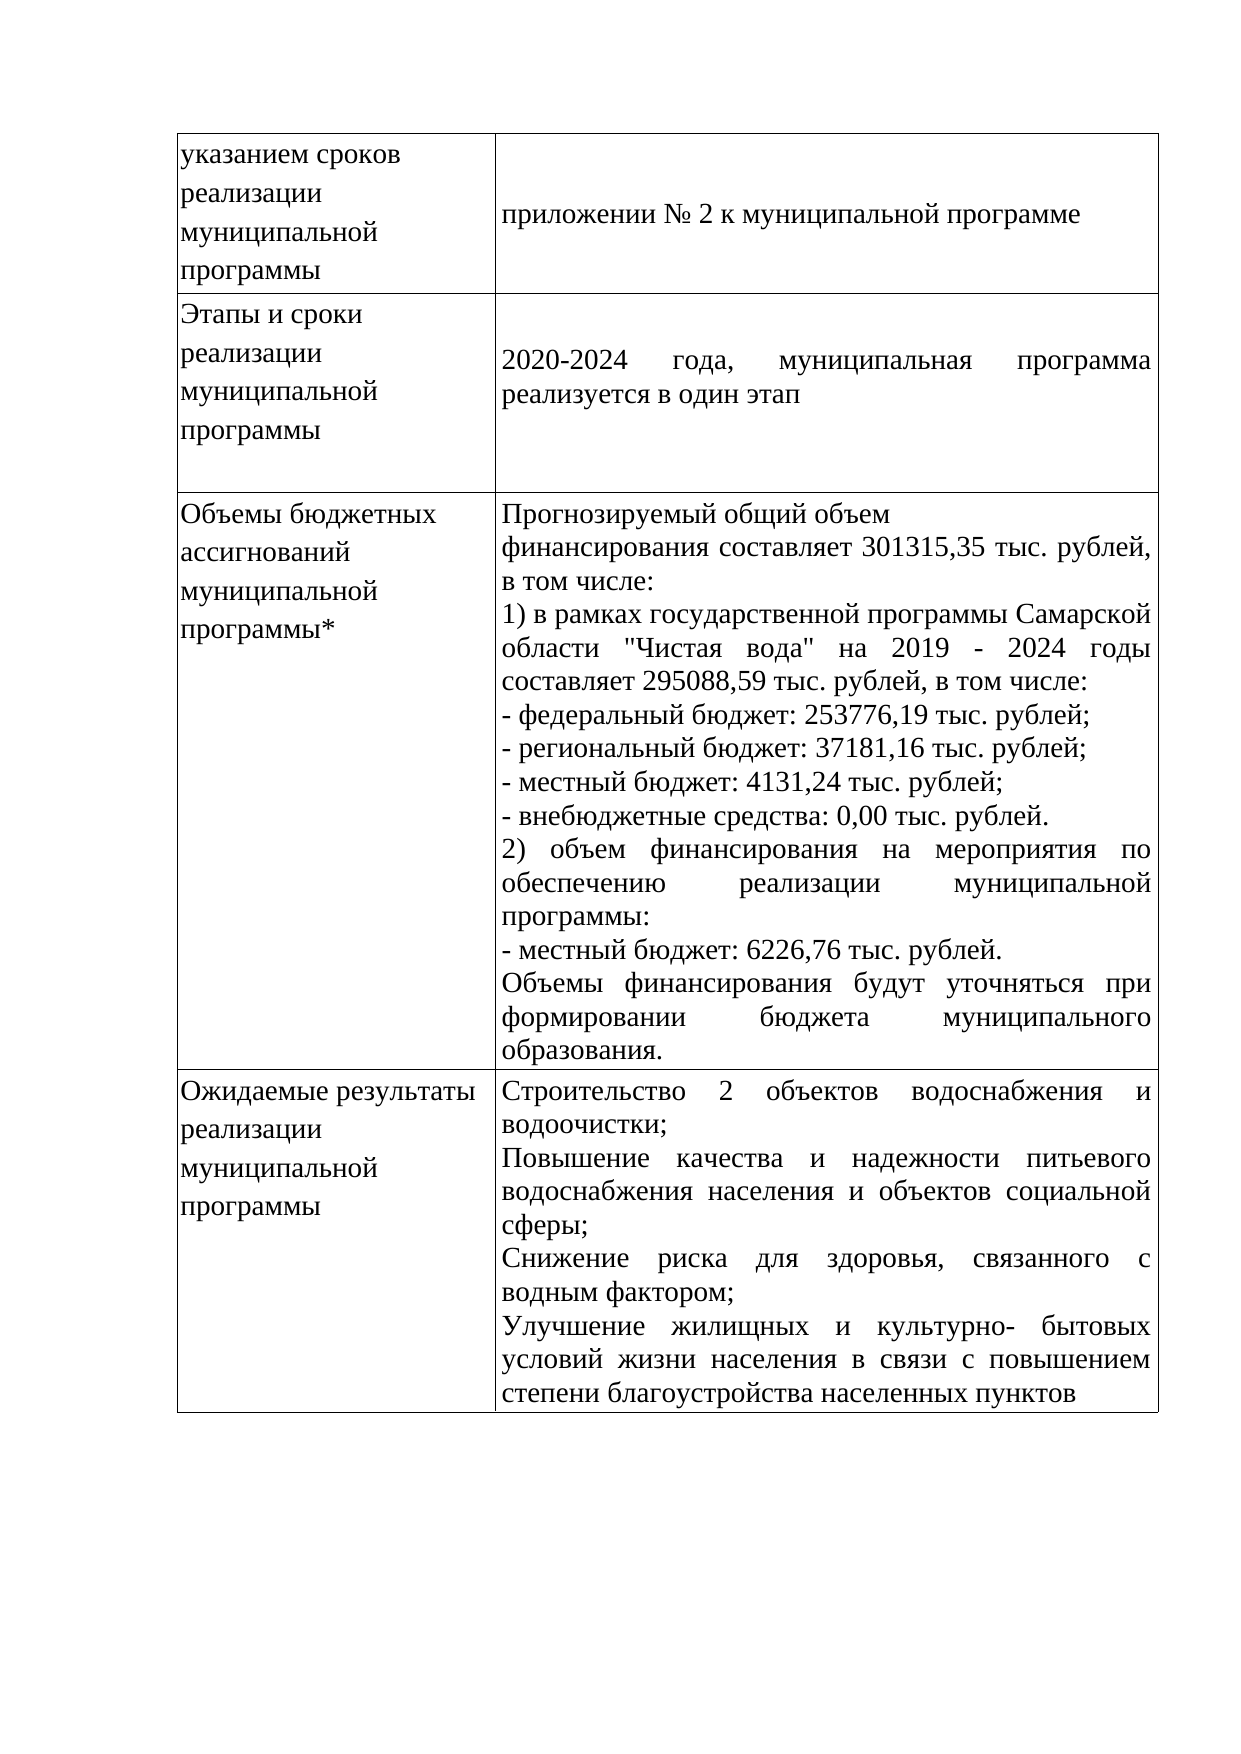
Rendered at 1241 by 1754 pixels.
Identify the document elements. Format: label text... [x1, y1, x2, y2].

table_cell 2020-2024 года, муниципальная программа реализуется в один этап [496, 294, 1158, 492]
table_cell Прогнозируемый общий объем финансирования составляет 301315,35 тыс. рублей, в том числе: 1) в рамках государственной программы Самарской области "Чистая вода" на 2019 - 2024 годы составляет 295088,59 тыс. рублей, в том числе: - федеральный бюджет: 253776,19 тыс. рублей; - региональный бюджет: 37181,16 тыс. рублей; - местный бюджет: 4131,24 тыс. рублей; - внебюджетные средства: 0,00 тыс. рублей. 2) объем финансирования на мероприятия по обеспечению реализации муниципальной программы: - местный бюджет: 6226,76 тыс. рублей. Объемы финансирования будут уточняться при формировании бюджета муниципального образования. [496, 493, 1158, 1069]
table_cell Объемы бюджетных ассигнований муниципальной программы* [178, 493, 495, 1069]
table_cell Этапы и сроки реализации муниципальной программы [178, 294, 495, 492]
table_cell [496, 134, 1158, 293]
table_cell Ожидаемые результаты реализации муниципальной программы [178, 1070, 495, 1411]
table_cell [178, 134, 495, 293]
table_cell Строительство 2 объектов водоснабжения и водоочистки; Повышение качества и надежности питьевого водоснабжения населения и объектов социальной сферы; Снижение риска для здоровья, связанного с водным фактором; Улучшение жилищных и культурно- бытовых условий жизни населения в связи с повышением степени благоустройства населенных пунктов [496, 1070, 1158, 1411]
